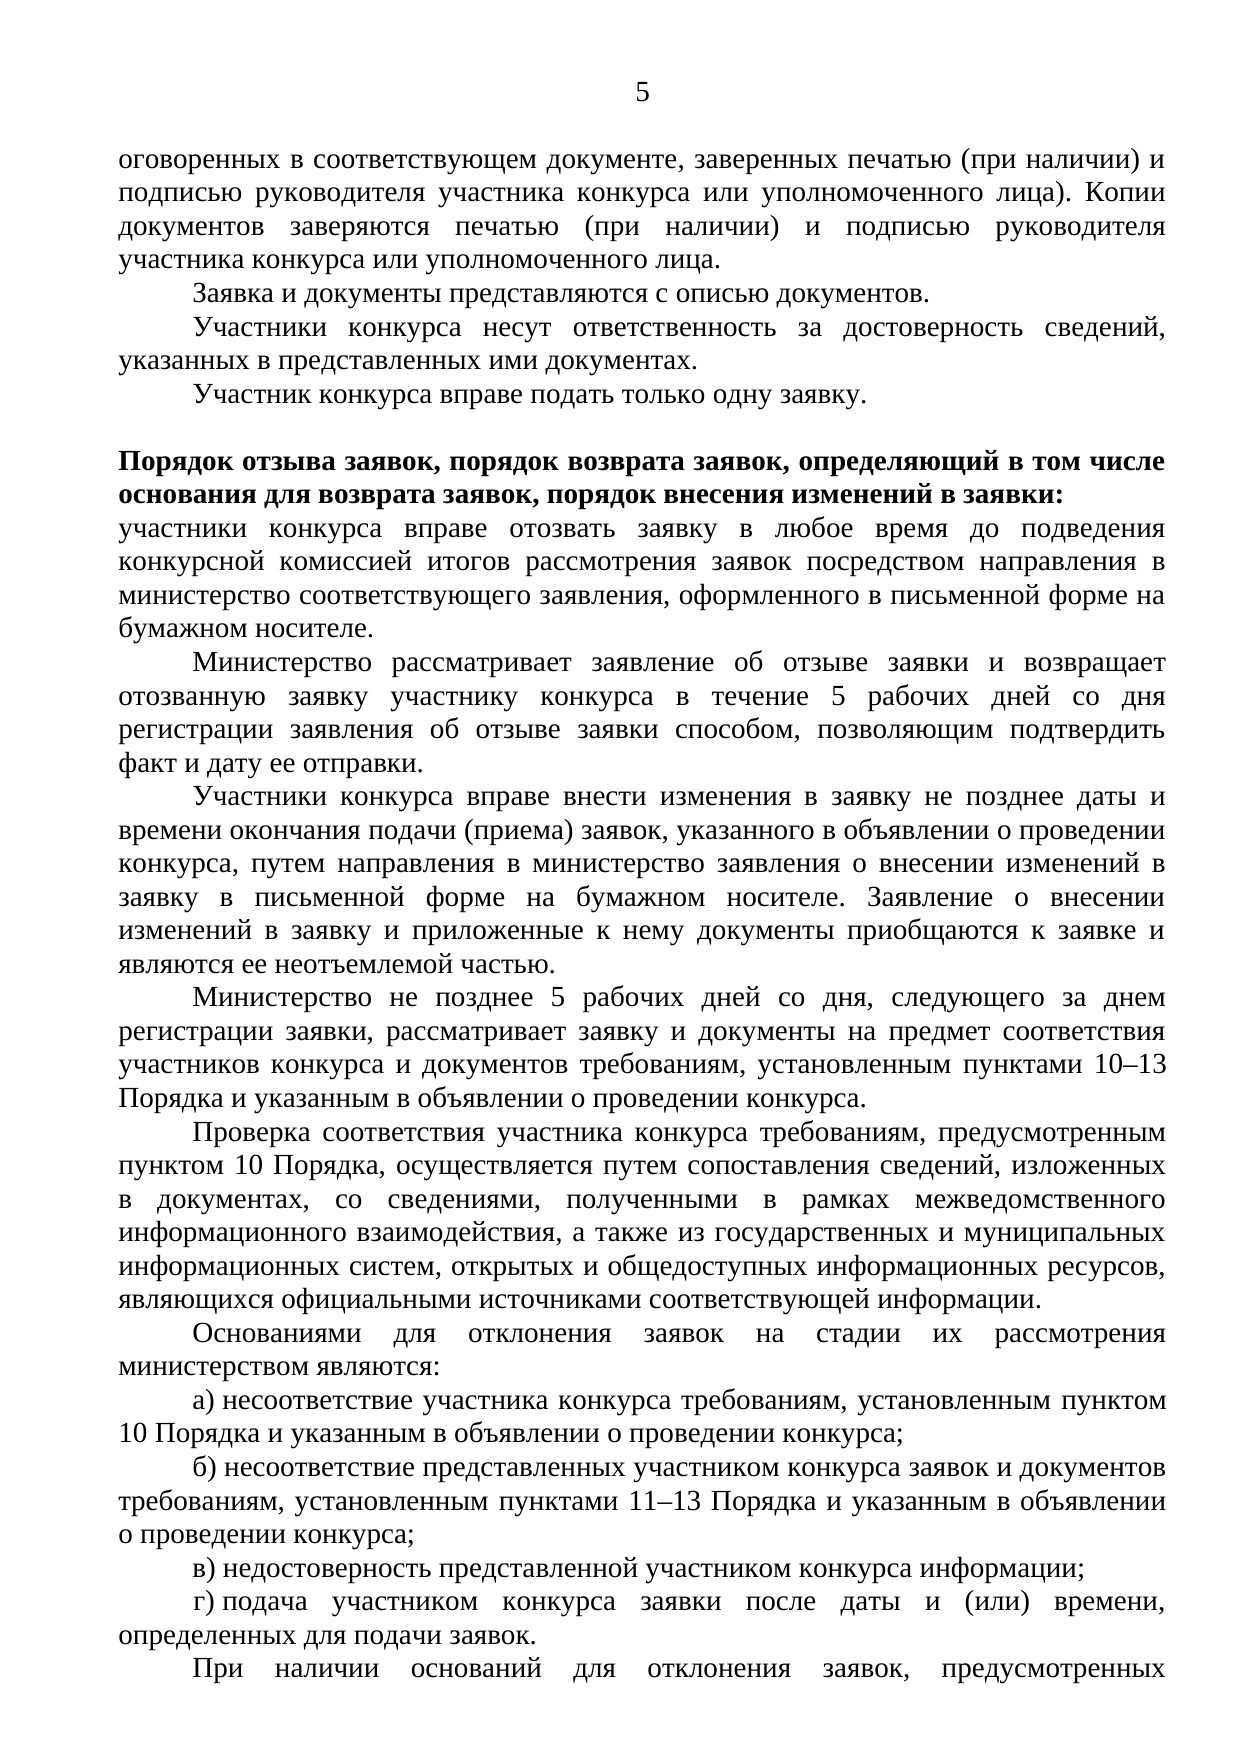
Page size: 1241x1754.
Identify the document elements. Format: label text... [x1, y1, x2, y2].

text участники конкурса вправе отозвать заявку в любое время до подведения конкурсной комиссией итогов рассмотрения заявок посредством направления в министерство соответствующего заявления, оформленного в письменной форме на бумажном носителе. [118, 510, 1167, 644]
text Министерство рассматривает заявление об отзыве заявки и возвращает отозванную заявку участнику конкурса в течение 5 рабочих дней со дня регистрации заявления об отзыве заявки способом, позволяющим подтвердить факт и дату ее отправки. [118, 644, 1167, 778]
text в) недостоверность представленной участником конкурса информации; [118, 1550, 1167, 1583]
text Министерство не позднее 5 рабочих дней со дня, следующего за днем регистрации заявки, рассматривает заявку и документы на предмет соответствия участников конкурса и документов требованиям, установленным пунктами 10–13 Порядка и указанным в объявлении о проведении конкурса. [118, 979, 1167, 1114]
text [118, 1650, 1167, 1684]
text Участник конкурса вправе подать только одну заявку. [118, 376, 1167, 409]
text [118, 141, 1167, 275]
text Проверка соответствия участника конкурса требованиям, предусмотренным пунктом 10 Порядка, осуществляется путем сопоставления сведений, изложенных в документах, со сведениями, полученными в рамках межведомственного информационного взаимодействия, а также из государственных и муниципальных информационных систем, открытых и общедоступных информационных ресурсов, являющихся официальными источниками соответствующей информации. [118, 1114, 1167, 1315]
text б) несоответствие представленных участником конкурса заявок и документов требованиям, установленным пунктами 11–13 Порядка и указанным в объявлении о проведении конкурса; [118, 1449, 1167, 1550]
text Участники конкурса несут ответственность за достоверность сведений, указанных в представленных ими документах. [118, 309, 1167, 376]
text Участники конкурса вправе внести изменения в заявку не позднее даты и времени окончания подачи (приема) заявок, указанного в объявлении о проведении конкурса, путем направления в министерство заявления о внесении изменений в заявку в письменной форме на бумажном носителе. Заявление о внесении изменений в заявку и приложенные к нему документы приобщаются к заявке и являются ее неотъемлемой частью. [118, 778, 1167, 979]
text а) несоответствие участника конкурса требованиям, установленным пунктом 10 Порядка и указанным в объявлении о проведении конкурса; [118, 1382, 1167, 1449]
text Порядок отзыва заявок, порядок возврата заявок, определяющий в том числе основания для возврата заявок, порядок внесения изменений в заявки: [118, 443, 1167, 510]
text Заявка и документы представляются с описью документов. [118, 275, 1167, 309]
text Основаниями для отклонения заявок на стадии их рассмотрения министерством являются: [118, 1315, 1167, 1382]
text г) подача участником конкурса заявки после даты и (или) времени, определенных для подачи заявок. [118, 1583, 1167, 1650]
